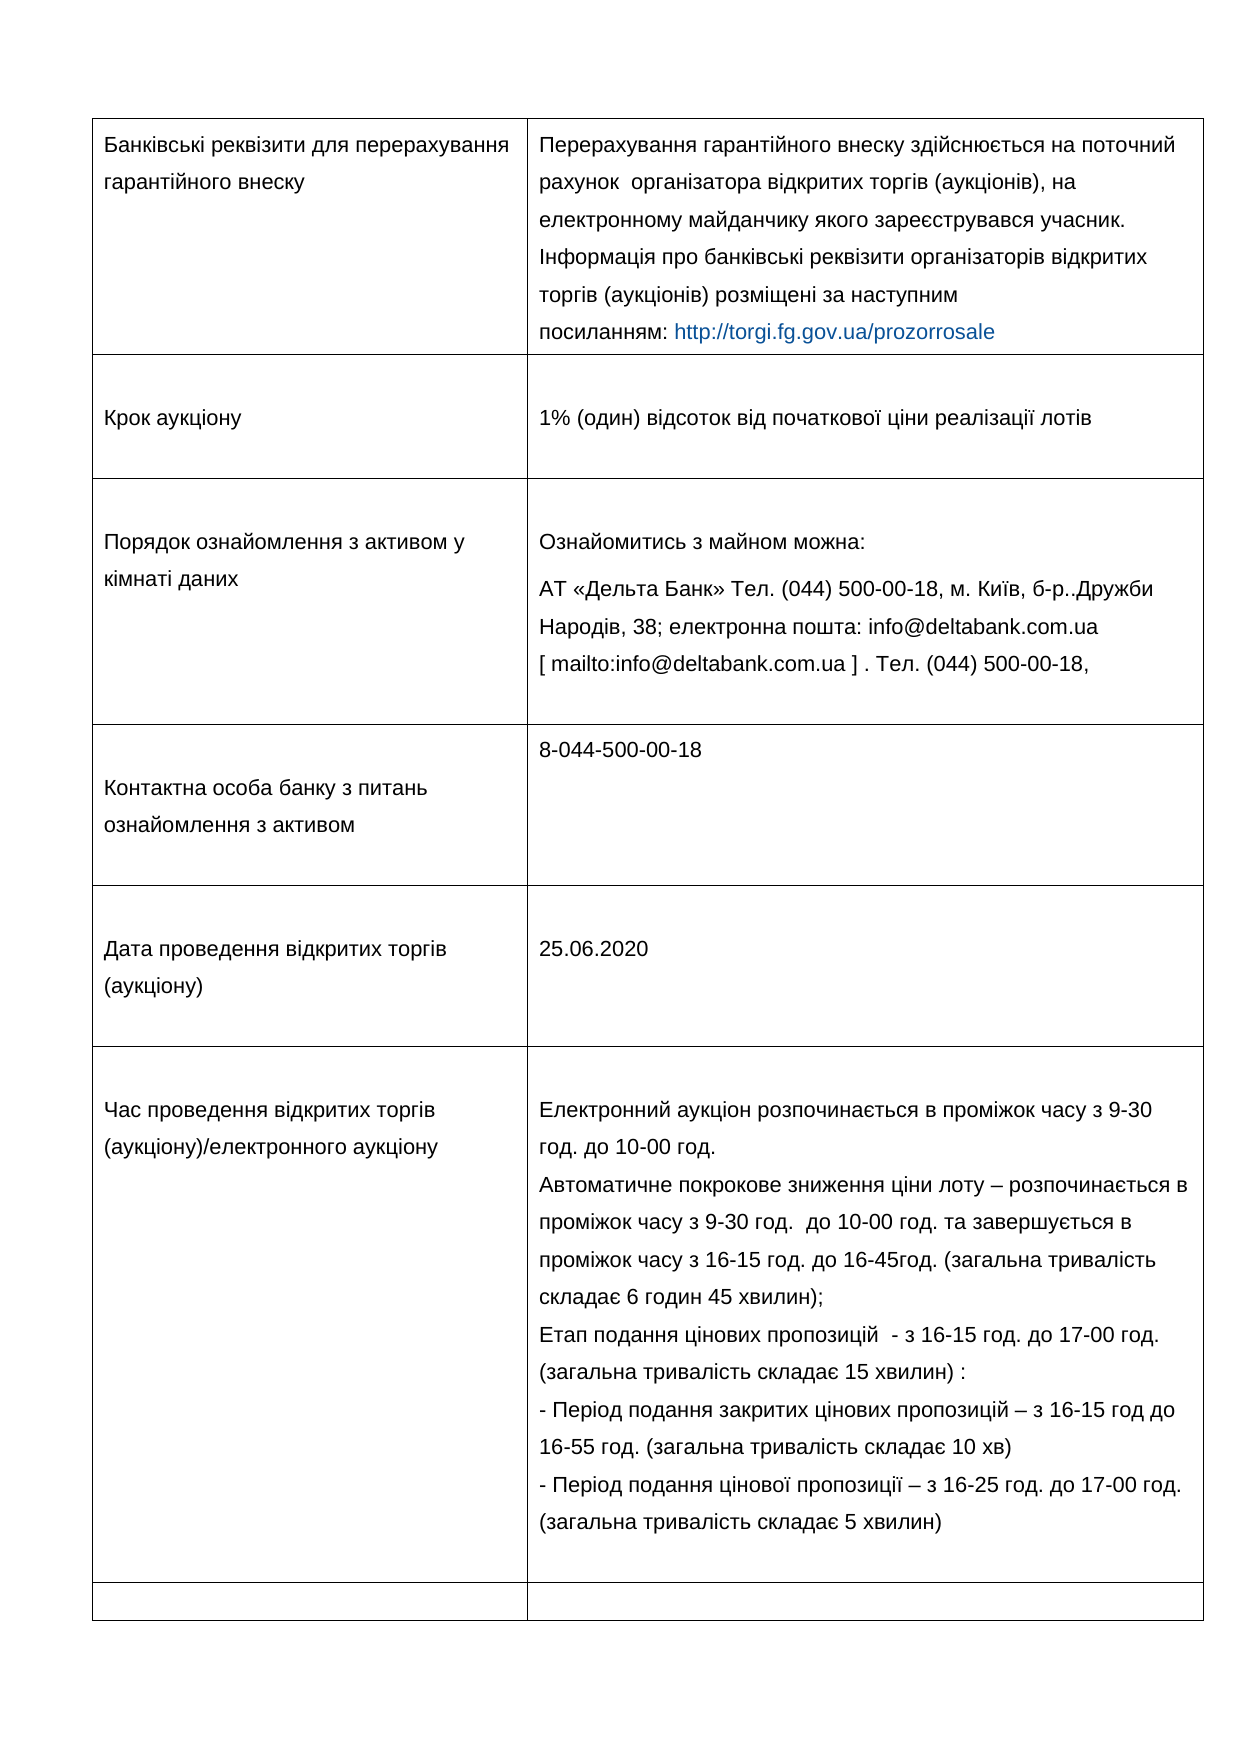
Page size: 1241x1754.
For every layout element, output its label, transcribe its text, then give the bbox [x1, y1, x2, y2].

table_cell Контактна особа банку з питань ознайомлення з активом [93, 725, 527, 885]
table_cell Ознайомитись з майном можна: АТ «Дельта Банк» Тел. (044) 500-00-18, м. Київ, б-р..Дружби Народів, 38; електронна пошта: info@deltabank.com.ua [ mailto:info@deltabank.com.ua ] . Тел. (044) 500-00-18, [528, 479, 1203, 724]
table_cell Дата проведення відкритих торгів (аукціону) [93, 886, 527, 1046]
table_cell 8-044-500-00-18 [528, 725, 1203, 885]
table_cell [93, 1583, 527, 1620]
table_cell Крок аукціону [93, 355, 527, 478]
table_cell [528, 1583, 1203, 1620]
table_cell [93, 119, 527, 354]
table_cell Час проведення відкритих торгів (аукціону)/електронного аукціону [93, 1047, 527, 1582]
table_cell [528, 119, 1203, 354]
table_cell 1% (один) відсоток від початкової ціни реалізації лотів [528, 355, 1203, 478]
table_cell 25.06.2020 [528, 886, 1203, 1046]
table_cell Електронний аукціон розпочинається в проміжок часу з 9-30 год. до 10-00 год. Автоматичне покрокове зниження ціни лоту – розпочинається в проміжок часу з 9-30 год. до 10-00 год. та завершується в проміжок часу з 16-15 год. до 16-45год. (загальна тривалість складає 6 годин 45 хвилин); Етап подання цінових пропозицій - з 16-15 год. до 17-00 год. (загальна тривалість складає 15 хвилин) : - Період подання закритих цінових пропозицій – з 16-15 год до 16-55 год. (загальна тривалість складає 10 хв) - Період подання цінової пропозиції – з 16-25 год. до 17-00 год. (загальна тривалість складає 5 хвилин) [528, 1047, 1203, 1582]
table_cell Порядок ознайомлення з активом у кімнаті даних [93, 479, 527, 724]
